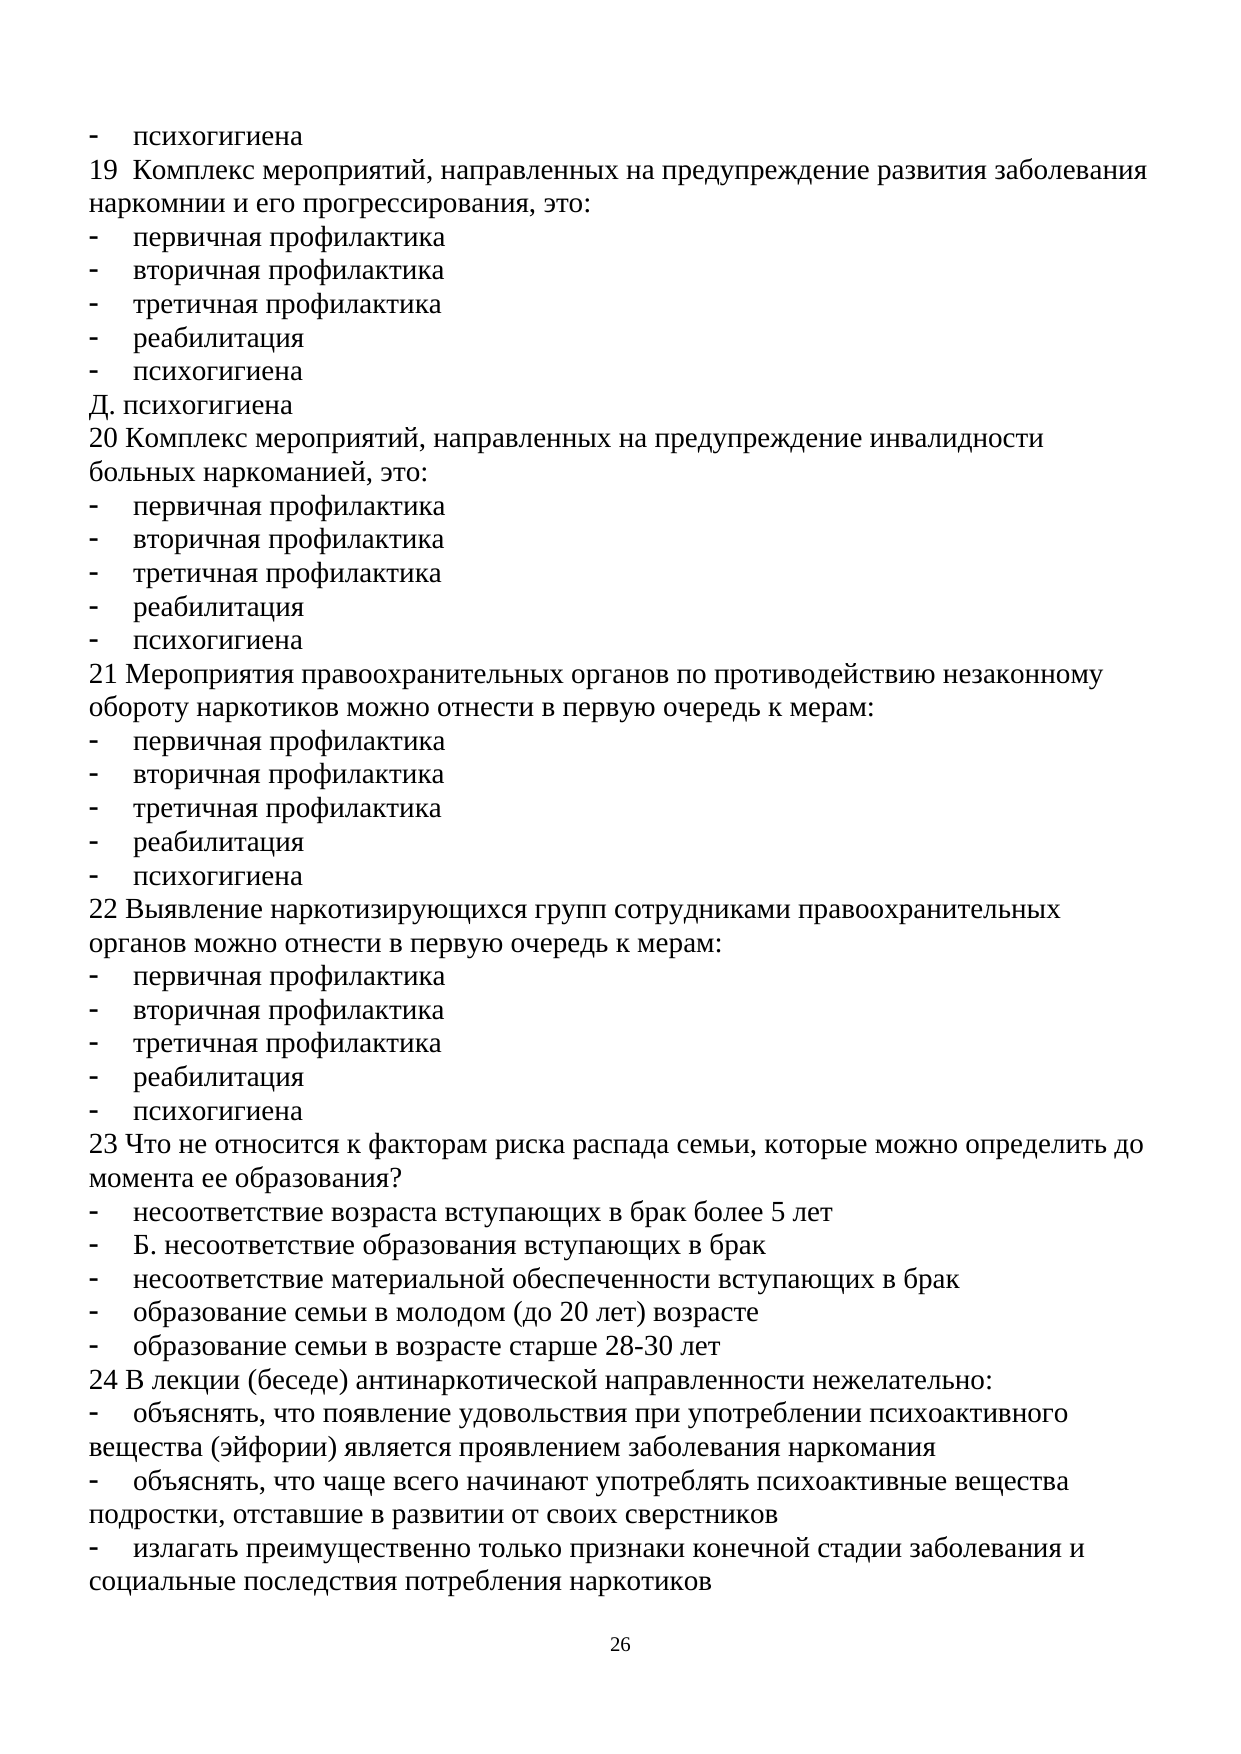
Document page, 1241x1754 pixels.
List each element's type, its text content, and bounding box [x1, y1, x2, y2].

text 24 В лекции (беседе) антинаркотической направленности нежелательно: [88, 1362, 1152, 1395]
list реабилитация [88, 824, 1152, 858]
text Д. психогигиена [88, 387, 1152, 421]
list первичная профилактика [88, 488, 1152, 521]
list психогигиена [88, 118, 1152, 152]
list первичная профилактика [88, 723, 1152, 757]
list первичная профилактика [88, 958, 1152, 992]
list несоответствие возраста вступающих в брак более 5 лет [88, 1194, 1152, 1227]
list Б. несоответствие образования вступающих в брак [88, 1227, 1152, 1261]
list реабилитация [88, 589, 1152, 622]
list третичная профилактика [88, 1026, 1152, 1059]
list излагать преимущественно только признаки конечной стадии заболевания и социальные последствия потребления наркотиков [88, 1530, 1152, 1597]
list третичная профилактика [88, 286, 1152, 320]
list психогигиена [88, 1093, 1152, 1127]
list вторичная профилактика [88, 252, 1152, 286]
list третичная профилактика [88, 555, 1152, 589]
text 20 Комплекс мероприятий, направленных на предупреждение инвалидности больных наркоманией, это: [88, 421, 1152, 488]
list первичная профилактика [88, 219, 1152, 252]
list вторичная профилактика [88, 757, 1152, 790]
list несоответствие материальной обеспеченности вступающих в брак [88, 1261, 1152, 1294]
list вторичная профилактика [88, 992, 1152, 1026]
list реабилитация [88, 1059, 1152, 1093]
list образование семьи в возрасте старше 28-30 лет [88, 1328, 1152, 1362]
list объяснять, что появление удовольствия при употреблении психоактивного вещества (эйфории) является проявлением заболевания наркомания [88, 1395, 1152, 1463]
list образование семьи в молодом (до 20 лет) возрасте [88, 1294, 1152, 1328]
text 22 Выявление наркотизирующихся групп сотрудниками правоохранительных органов можно отнести в первую очередь к мерам: [88, 891, 1152, 958]
list вторичная профилактика [88, 521, 1152, 555]
list психогигиена [88, 622, 1152, 656]
list объяснять, что чаще всего начинают употреблять психоактивные вещества подростки, отставшие в развитии от своих сверстников [88, 1463, 1152, 1530]
text 21 Мероприятия правоохранительных органов по противодействию незаконному обороту наркотиков можно отнести в первую очередь к мерам: [88, 656, 1152, 723]
text 23 Что не относится к факторам риска распада семьи, которые можно определить до момента ее образования? [88, 1127, 1152, 1194]
list психогигиена [88, 858, 1152, 891]
list психогигиена [88, 353, 1152, 387]
list третичная профилактика [88, 790, 1152, 824]
list реабилитация [88, 320, 1152, 353]
text 19 Комплекс мероприятий, направленных на предупреждение развития заболевания наркомнии и его прогрессирования, это: [88, 152, 1152, 219]
